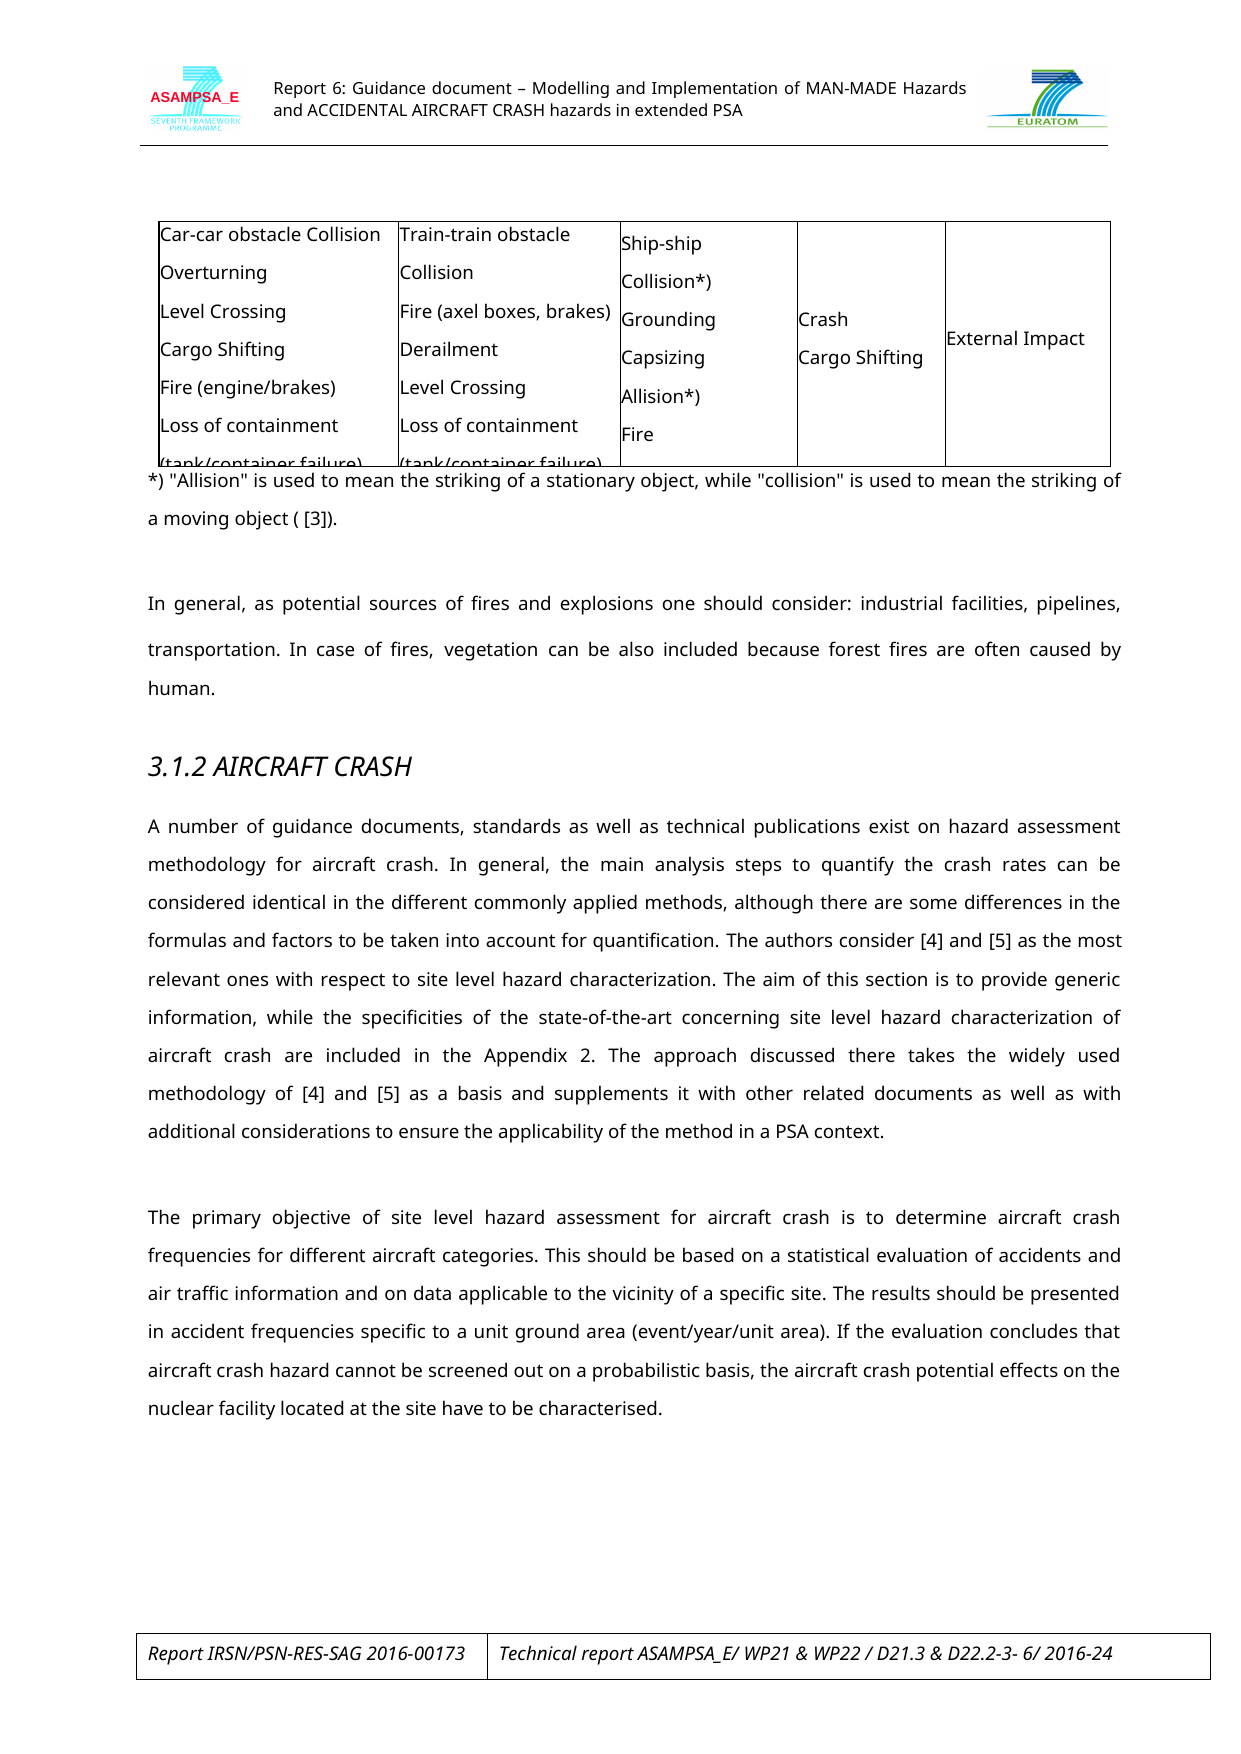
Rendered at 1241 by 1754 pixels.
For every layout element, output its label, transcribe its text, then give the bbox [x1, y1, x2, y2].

subtitle Aircraft crash [148, 747, 1122, 784]
table_cell Train-train obstacle Collision Fire (axel boxes, brakes) Derailment Level Crossing Loss of containment (tank/container failure) [399, 222, 620, 466]
text *) "Allision" is used to mean the striking of a stationary object, while "collision" is used to mean the striking of a moving object (). [148, 467, 1122, 531]
text A number of guidance documents, standards as well as technical publications exist on hazard assessment methodology for aircraft crash. In general, the main analysis steps to quantify the crash rates can be considered identical in the different commonly applied methods, although there are some differences in the formulas and factors to be taken into account for quantification. The authors consider and as the most relevant ones with respect to site level hazard characterization. The aim of this section is to provide generic information, while the specificities of the state-of-the-art concerning site level hazard characterization of aircraft crash are included in the Appendix 2. The approach discussed there takes the widely used methodology of and as a basis and supplements it with other related documents as well as with additional considerations to ensure the applicability of the method in a PSA context. [148, 813, 1122, 1144]
table_cell Ship-ship Collision*) Grounding Capsizing Allision*) Fire [621, 222, 797, 466]
text In general, as potential sources of fires and explosions one should consider: industrial facilities, pipelines, transportation. In case of fires, vegetation can be also included because forest fires are often caused by human. [148, 591, 1122, 701]
table_cell Crash Cargo Shifting [798, 222, 945, 466]
text The primary objective of site level hazard assessment for aircraft crash is to determine aircraft crash frequencies for different aircraft categories. This should be based on a statistical evaluation of accidents and air traffic information and on data applicable to the vicinity of a specific site. The results should be presented in accident frequencies specific to a unit ground area (event/year/unit area). If the evaluation concludes that aircraft crash hazard cannot be screened out on a probabilistic basis, the aircraft crash potential effects on the nuclear facility located at the site have to be characterised. [148, 1204, 1122, 1421]
table_cell External Impact [946, 222, 1110, 466]
table_cell Car-car obstacle Collision Overturning Level Crossing Cargo Shifting Fire (engine/brakes) Loss of containment (tank/container failure) [160, 222, 398, 466]
